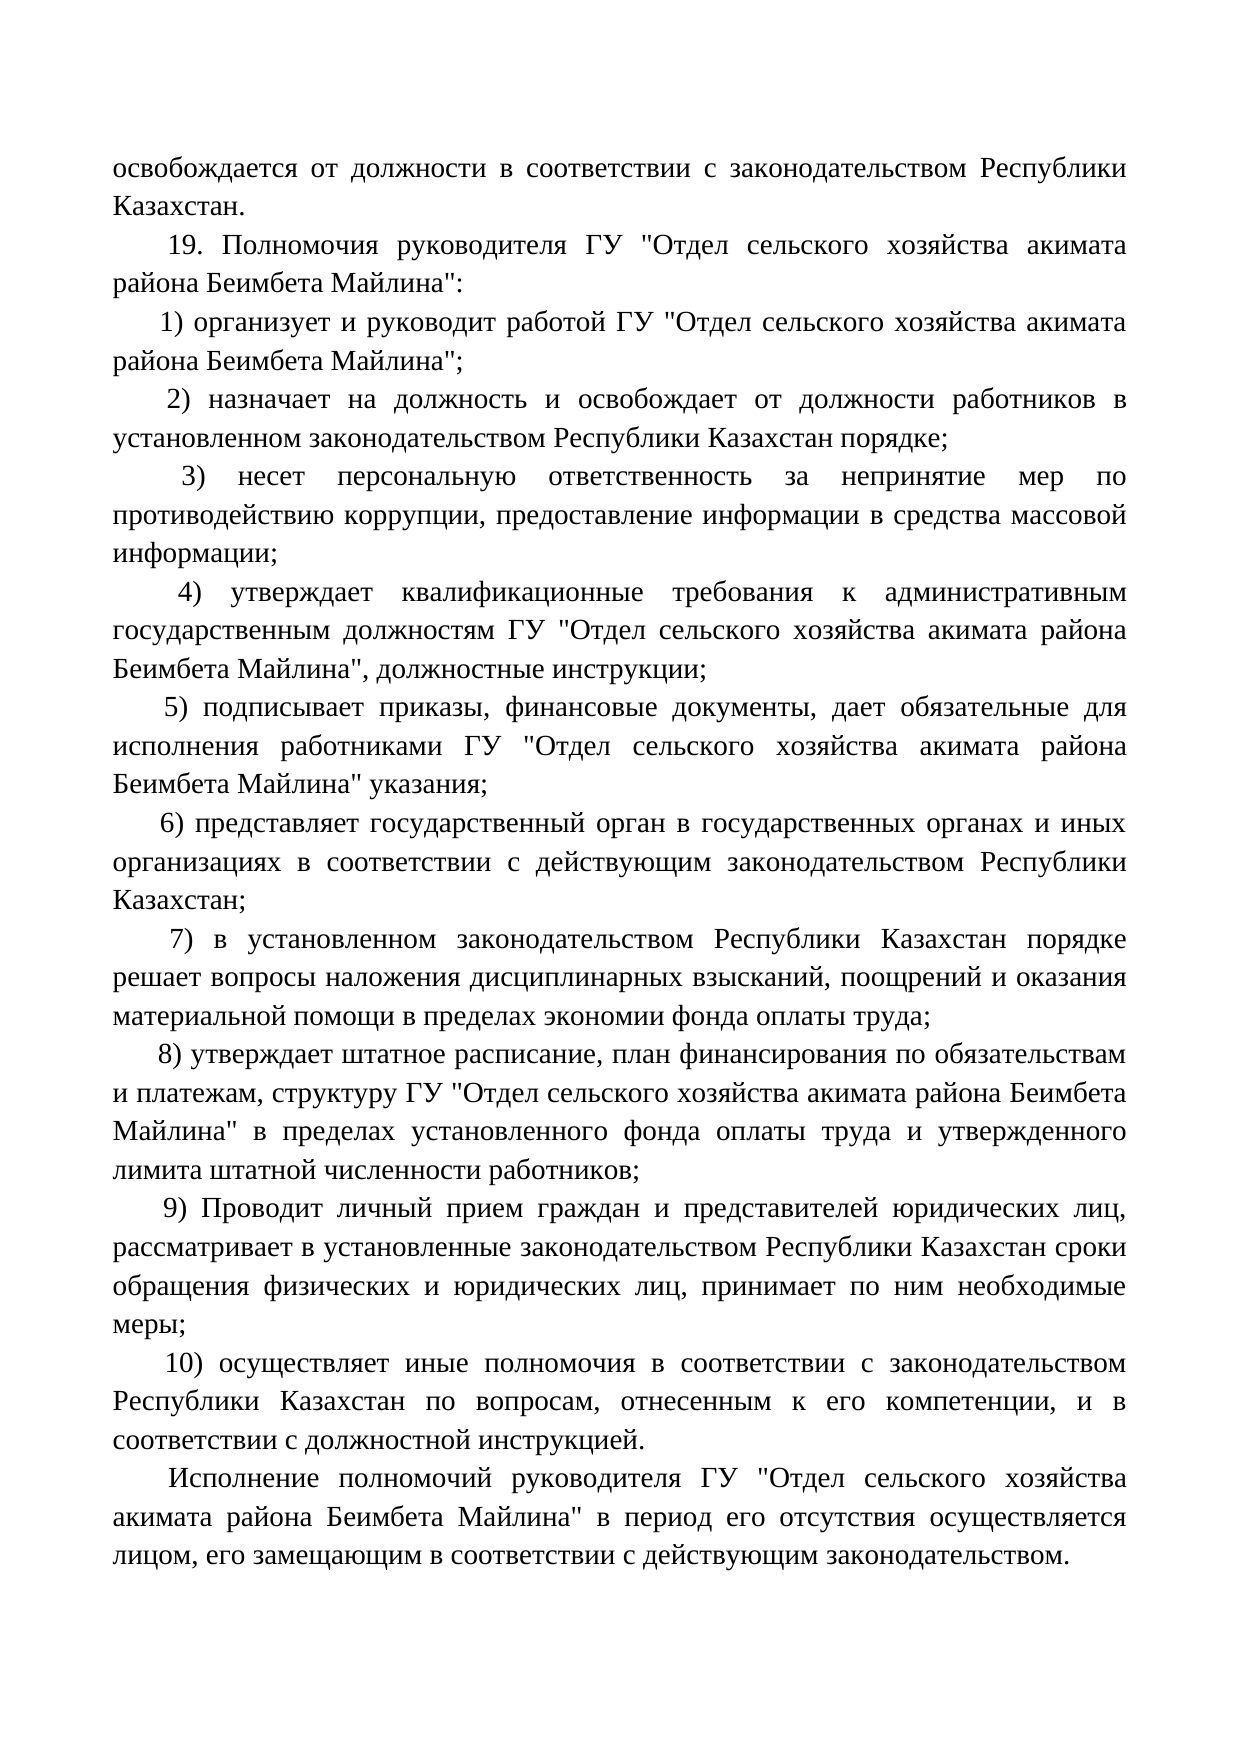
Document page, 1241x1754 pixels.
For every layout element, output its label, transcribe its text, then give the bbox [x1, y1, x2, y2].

text 7) в установленном законодательством Республики Казахстан порядке решает вопросы наложения дисциплинарных взысканий, поощрений и оказания материальной помощи в пределах экономии фонда оплаты труда; [112, 921, 1128, 1031]
text 6) представляет государственный орган в государственных органах и иных организациях в соответствии с действующим законодательством Республики Казахстан; [112, 805, 1128, 916]
text Исполнение полномочий руководителя ГУ "Отдел сельского хозяйства акимата района Беимбета Майлина" в период его отсутствия осуществляется лицом, его замещающим в соответствии с действующим законодательством. [112, 1460, 1128, 1571]
text 9) Проводит личный прием граждан и представителей юридических лиц, рассматривает в установленные законодательством Республики Казахстан сроки обращения физических и юридических лиц, принимает по ним необходимые меры; [112, 1191, 1128, 1340]
text 5) подписывает приказы, финансовые документы, дает обязательные для исполнения работниками ГУ "Отдел сельского хозяйства акимата района Беимбета Майлина" указания; [112, 689, 1128, 800]
text 19. Полномочия руководителя ГУ "Отдел сельского хозяйства акимата района Беимбета Майлина": [112, 227, 1128, 299]
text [112, 150, 1128, 222]
text 3) несет персональную ответственность за непринятие мер по противодействию коррупции, предоставление информации в средства массовой информации; [112, 458, 1128, 569]
text 10) осуществляет иные полномочия в соответствии с законодательством Республики Казахстан по вопросам, отнесенным к его компетенции, и в соответствии с должностной инструкцией. [112, 1345, 1128, 1455]
text 4) утверждает квалификационные требования к административным государственным должностям ГУ "Отдел сельского хозяйства акимата района Беимбета Майлина", должностные инструкции; [112, 574, 1128, 684]
text 8) утверждает штатное расписание, план финансирования по обязательствам и платежам, структуру ГУ "Отдел сельского хозяйства акимата района Беимбета Майлина" в пределах установленного фонда оплаты труда и утвержденного лимита штатной численности работников; [112, 1036, 1128, 1186]
text 2) назначает на должность и освобождает от должности работников в установленном законодательством Республики Казахстан порядке; [112, 381, 1128, 453]
text 1) организует и руководит работой ГУ "Отдел сельского хозяйства акимата района Беимбета Майлина"; [112, 304, 1128, 376]
